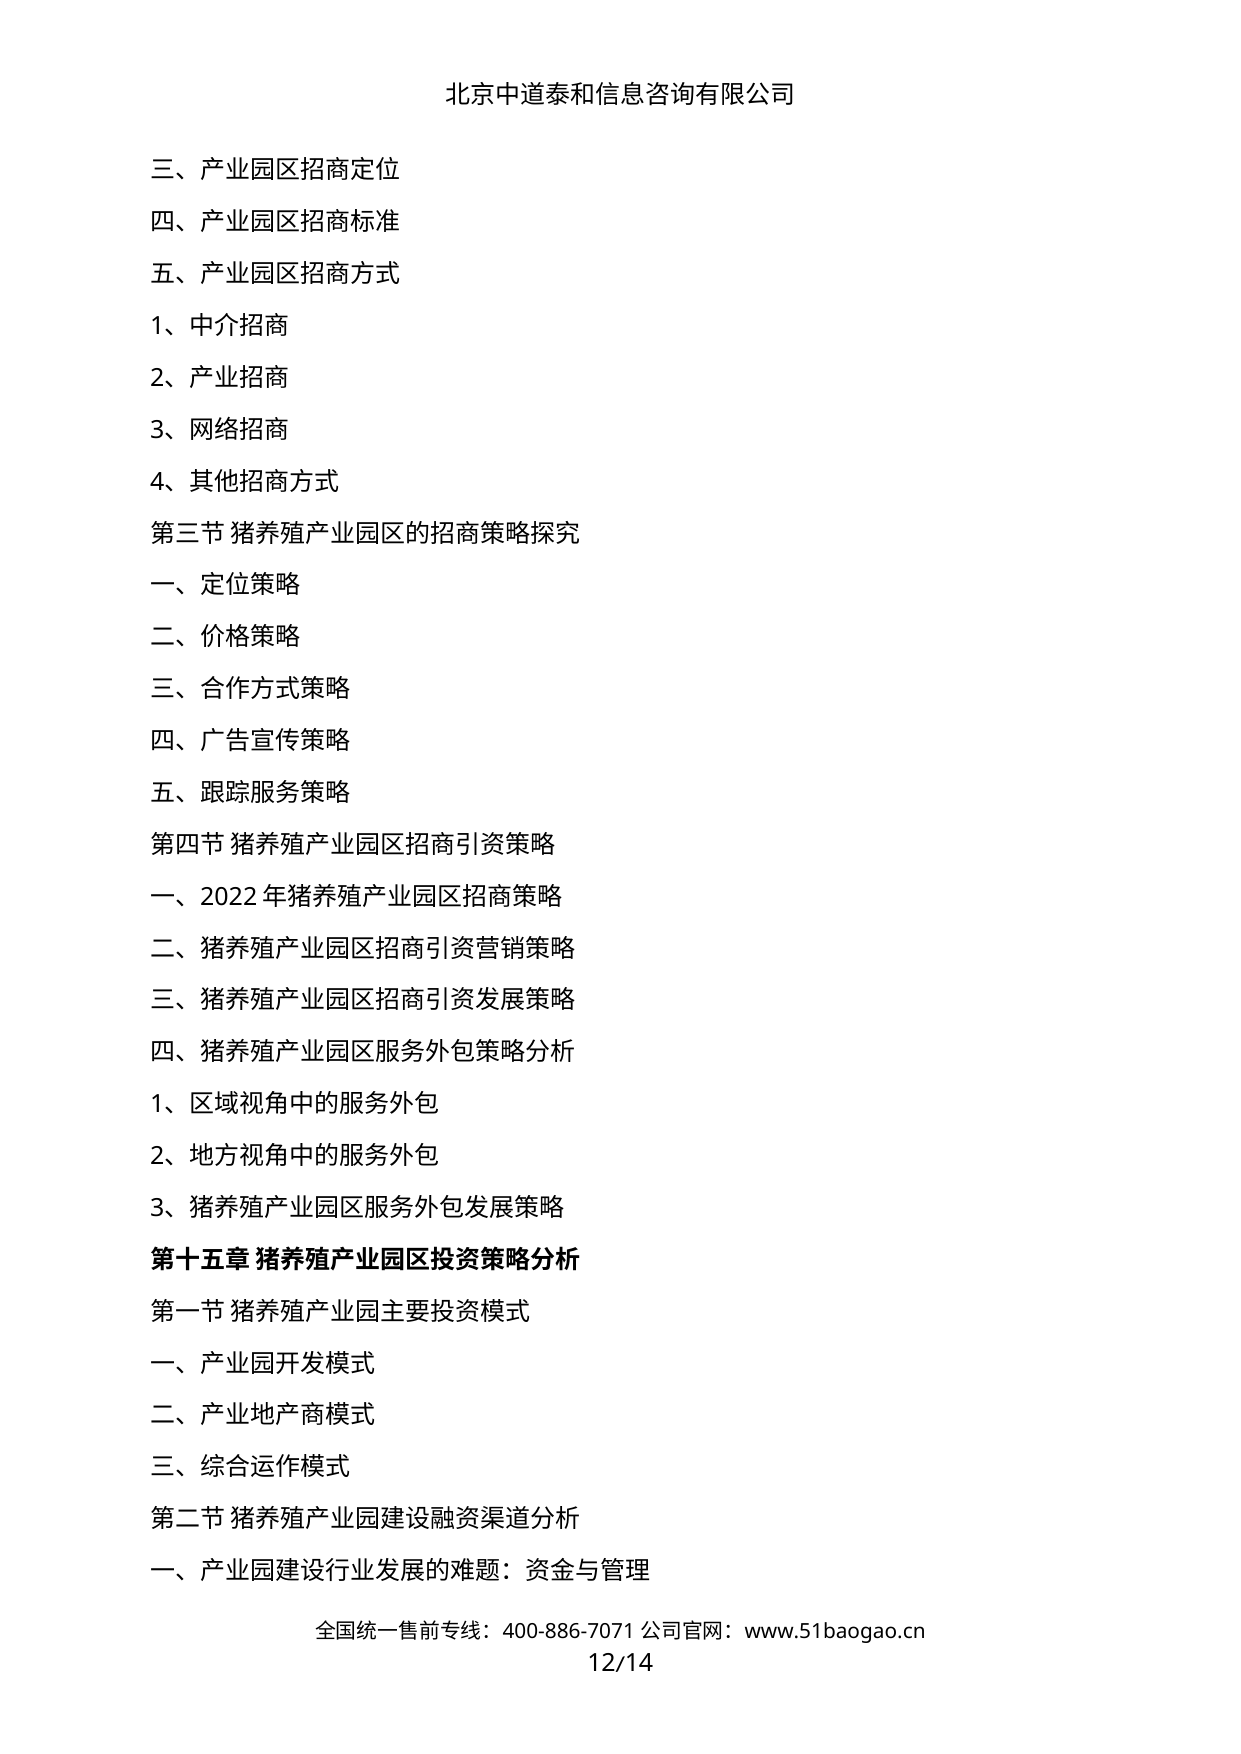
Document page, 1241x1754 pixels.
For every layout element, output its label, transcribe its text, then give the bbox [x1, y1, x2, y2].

text 第三节 猪养殖产业园区的招商策略探究 [150, 513, 1090, 549]
text 一、产业园建设行业发展的难题：资金与管理 [150, 1551, 1090, 1587]
text 第四节 猪养殖产业园区招商引资策略 [150, 824, 1090, 861]
text 五、产业园区招商方式 [150, 254, 1090, 290]
text 3、猪养殖产业园区服务外包发展策略 [150, 1187, 1090, 1224]
text 1、区域视角中的服务外包 [150, 1084, 1090, 1120]
text 二、猪养殖产业园区招商引资营销策略 [150, 928, 1090, 964]
text 四、产业园区招商标准 [150, 202, 1090, 238]
text 二、价格策略 [150, 617, 1090, 653]
text 五、跟踪服务策略 [150, 772, 1090, 809]
text 2、产业招商 [150, 357, 1090, 394]
text 一、定位策略 [150, 565, 1090, 601]
text 三、产业园区招商定位 [150, 150, 1090, 186]
text 四、广告宣传策略 [150, 721, 1090, 757]
text 第十五章 猪养殖产业园区投资策略分析 [150, 1239, 1090, 1276]
text 一、2022年猪养殖产业园区招商策略 [150, 876, 1090, 912]
text 三、合作方式策略 [150, 669, 1090, 705]
text 4、其他招商方式 [150, 461, 1090, 497]
text 二、产业地产商模式 [150, 1395, 1090, 1431]
text 四、猪养殖产业园区服务外包策略分析 [150, 1032, 1090, 1068]
text 第二节 猪养殖产业园建设融资渠道分析 [150, 1499, 1090, 1535]
text 一、产业园开发模式 [150, 1343, 1090, 1379]
text 三、猪养殖产业园区招商引资发展策略 [150, 980, 1090, 1016]
text 1、中介招商 [150, 306, 1090, 342]
text 2、地方视角中的服务外包 [150, 1136, 1090, 1172]
text 3、网络招商 [150, 409, 1090, 446]
text 第一节 猪养殖产业园主要投资模式 [150, 1291, 1090, 1327]
text 三、综合运作模式 [150, 1447, 1090, 1483]
